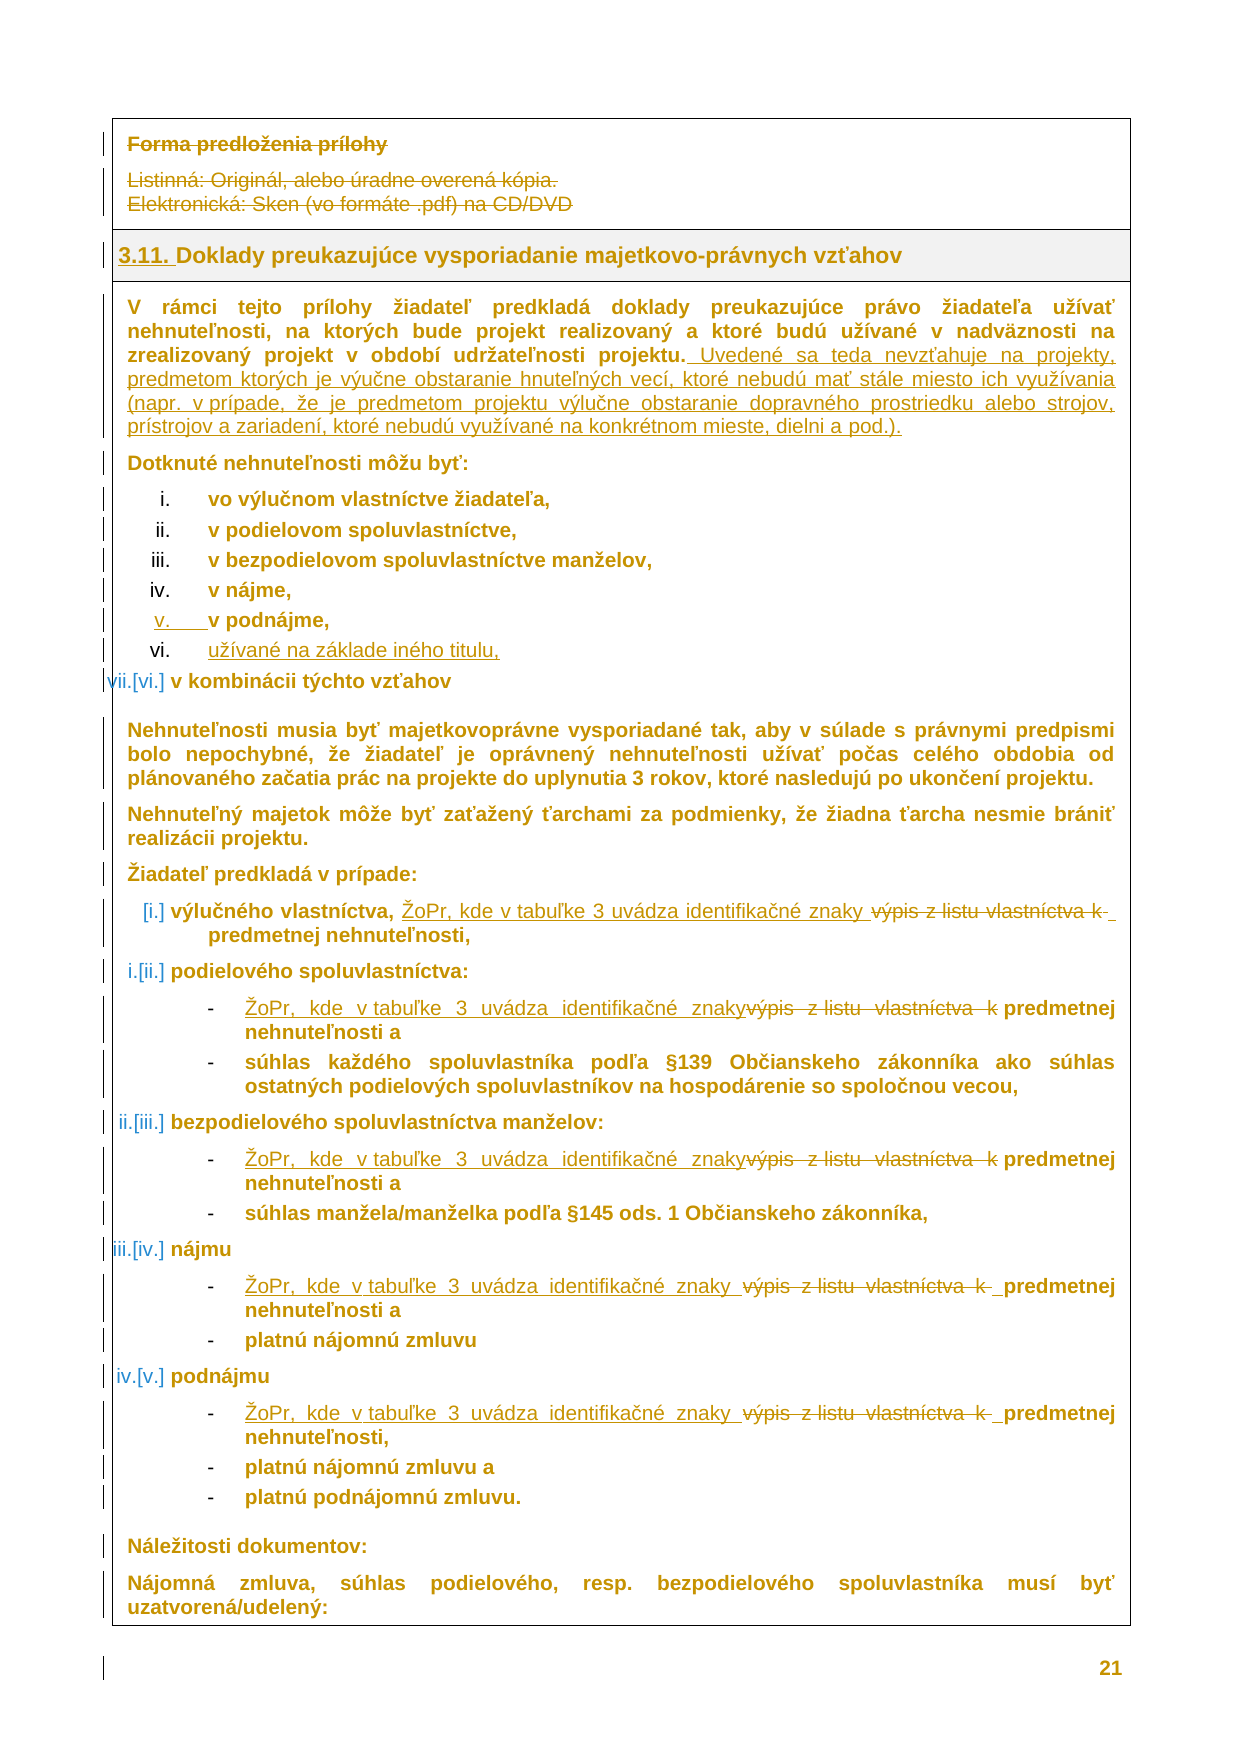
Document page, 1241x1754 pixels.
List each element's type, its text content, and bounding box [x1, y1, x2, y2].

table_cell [113, 119, 1130, 228]
table_cell Doklady preukazujúce vysporiadanie majetkovo-právnych vzťahov [113, 230, 1130, 281]
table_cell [113, 282, 1130, 1625]
